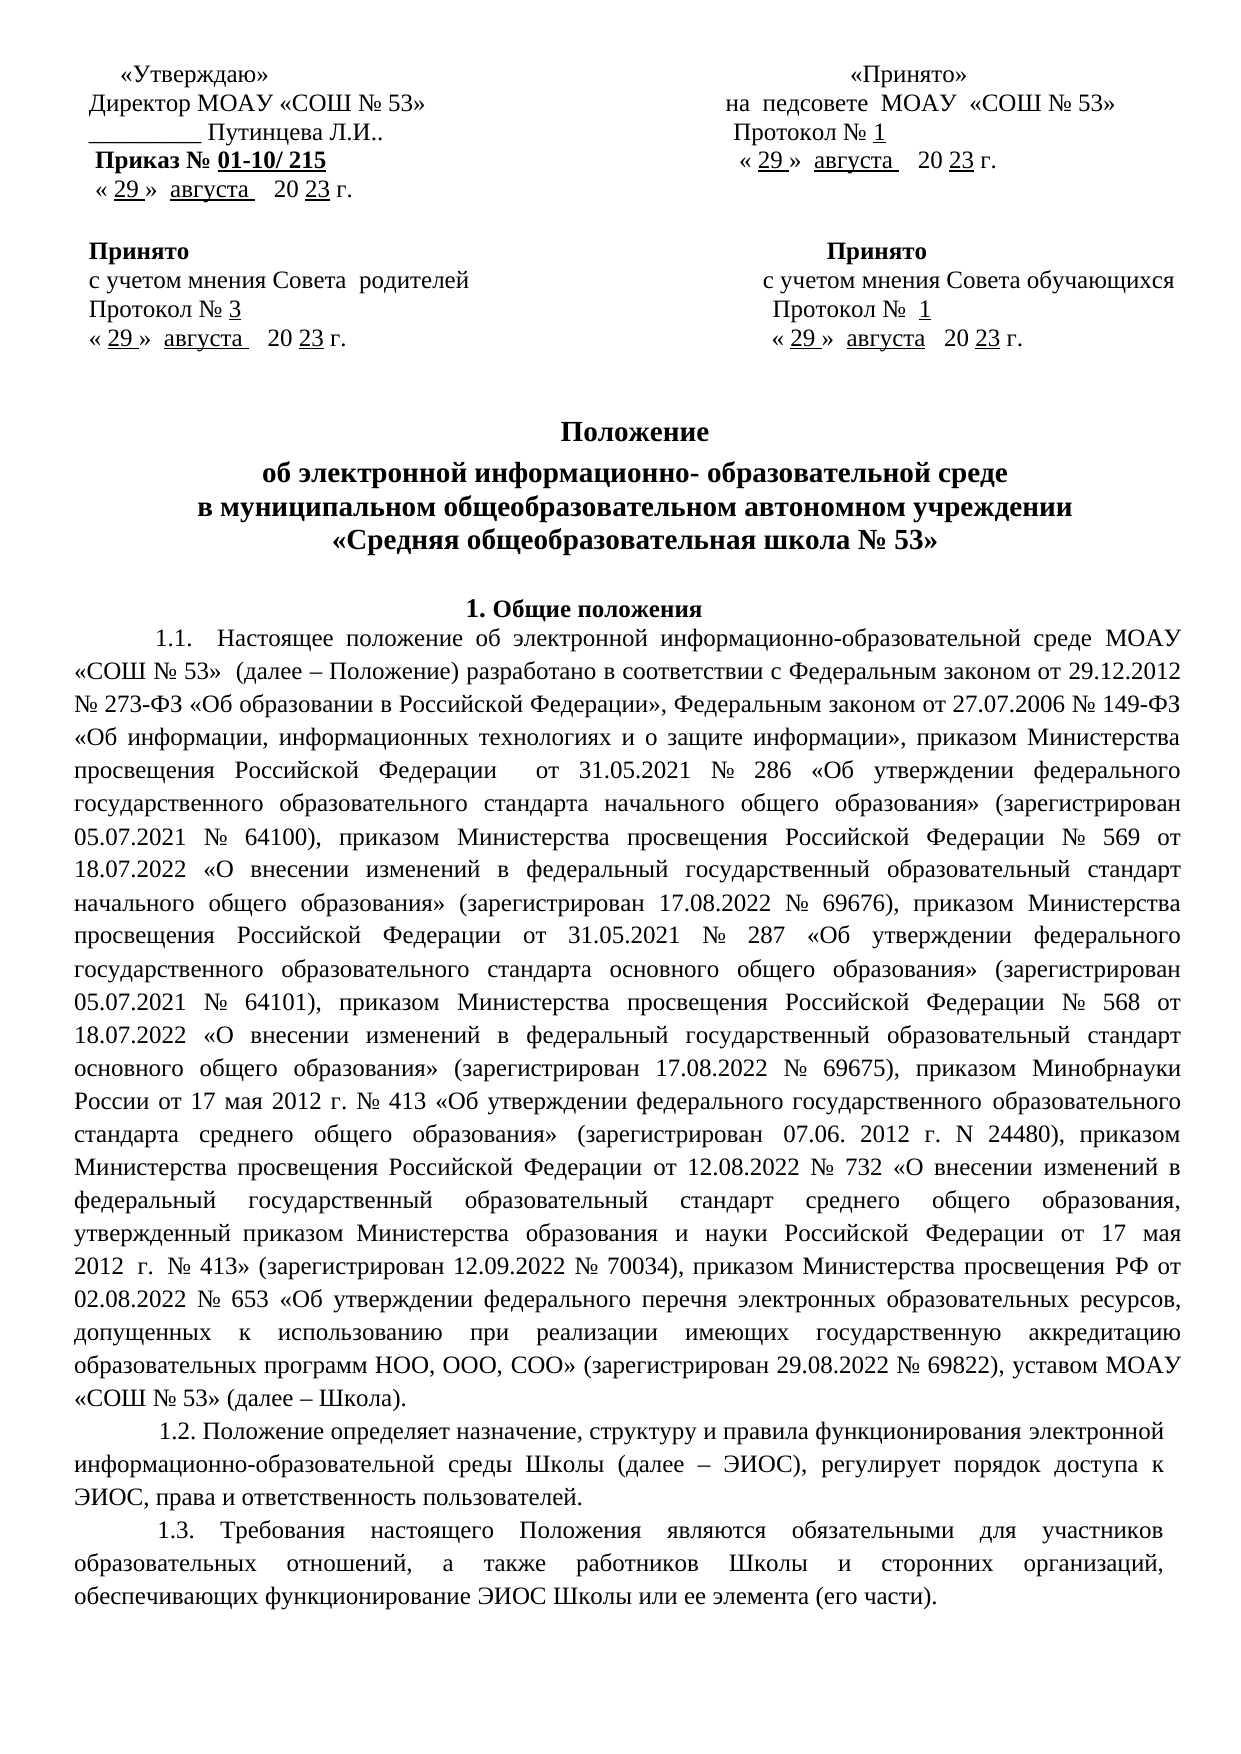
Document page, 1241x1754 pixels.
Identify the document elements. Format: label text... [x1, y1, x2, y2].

text Директор МОАУ «СОШ № 53» на педсовете МОАУ «СОШ № 53» [89, 88, 1181, 117]
text « 29 » августа 20 23 г. [89, 174, 1181, 203]
text в муниципальном общеобразовательном автономном учреждении [89, 489, 1181, 522]
text Приказ № 01-10/ 215 « 29 » августа 20 23 г. [89, 145, 1181, 174]
text Принято Принято [89, 236, 1181, 265]
text 1.2. Положение определяет назначение, структуру и правила функционирования электронной информационно-образовательной среды Школы (далее – ЭИОС), регулирует порядок доступа к ЭИОС, права и ответственность пользователей. [74, 1416, 1164, 1511]
text 1.1. Настоящее положение об электронной информационно-образовательной среде МОАУ «СОШ № 53» (далее – Положение) разработано в соответствии с Федеральным законом от 29.12.2012 № 273-ФЗ «Об образовании в Российской Федерации», Федеральным законом от 27.07.2006 № 149-ФЗ «Об информации, информационных технологиях и о защите информации», приказом Министерства просвещения Российской Федерации от 31.05.2021 № 286 «Об утверждении федерального государственного образовательного стандарта начального общего образования» (зарегистрирован 05.07.2021 № 64100), приказом Министерства просвещения Российской Федерации № 569 от 18.07.2022 «О внесении изменений в федеральный государственный образовательный стандарт начального общего образования» (зарегистрирован 17.08.2022 № 69676), приказом Министерства просвещения Российской Федерации от 31.05.2021 № 287 «Об утверждении федерального государственного образовательного стандарта основного общего образования» (зарегистрирован 05.07.2021 № 64101), приказом Министерства просвещения Российской Федерации № 568 от 18.07.2022 «О внесении изменений в федеральный государственный образовательный стандарт основного общего образования» (зарегистрирован 17.08.2022 № 69675), приказом Минобрнауки России от 17 мая 2012 г. № 413 «Об утверждении федерального государственного образовательного стандарта среднего общего образования» (зарегистрирован 07.06. 2012 г. N 24480), приказом Министерства просвещения Российской Федерации от 12.08.2022 № 732 «О внесении изменений в федеральный государственный образовательный стандарт среднего общего образования, утвержденный приказом Министерства образования и науки Российской Федерации от 17 мая 2012 г. № 413» (зарегистрирован 12.09.2022 № 70034), приказом Министерства просвещения РФ от 02.08.2022 № 653 «Об утверждении федерального перечня электронных образовательных ресурсов, допущенных к использованию при реализации имеющих государственную аккредитацию образовательных программ НОО, ООО, СОО» (зарегистрирован 29.08.2022 № 69822), уставом МОАУ «СОШ № 53» (далее – Школа). [74, 623, 1181, 1412]
subtitle Положение [442, 388, 827, 455]
text «Средняя общеобразовательная школа № 53» [89, 522, 1181, 556]
text с учетом мнения Совета родителей с учетом мнения Совета обучающихся [89, 265, 1181, 294]
text Протокол № 3 Протокол № 1 [89, 294, 1181, 323]
text об электронной информационно- образовательной среде [155, 455, 1114, 489]
subtitle Общие положения [465, 592, 1181, 623]
text 1.3. Требования настоящего Положения являются обязательными для участников образовательных отношений, а также работников Школы и сторонних организаций, обеспечивающих функционирование ЭИОС Школы или ее элемента (его части). [74, 1515, 1164, 1610]
text «Утверждаю» «Принято» [89, 59, 1181, 88]
text _________ Путинцева Л.И.. Протокол № 1 [89, 117, 1181, 145]
text « 29 » августа 20 23 г. « 29 » августа 20 23 г. [89, 323, 1181, 351]
